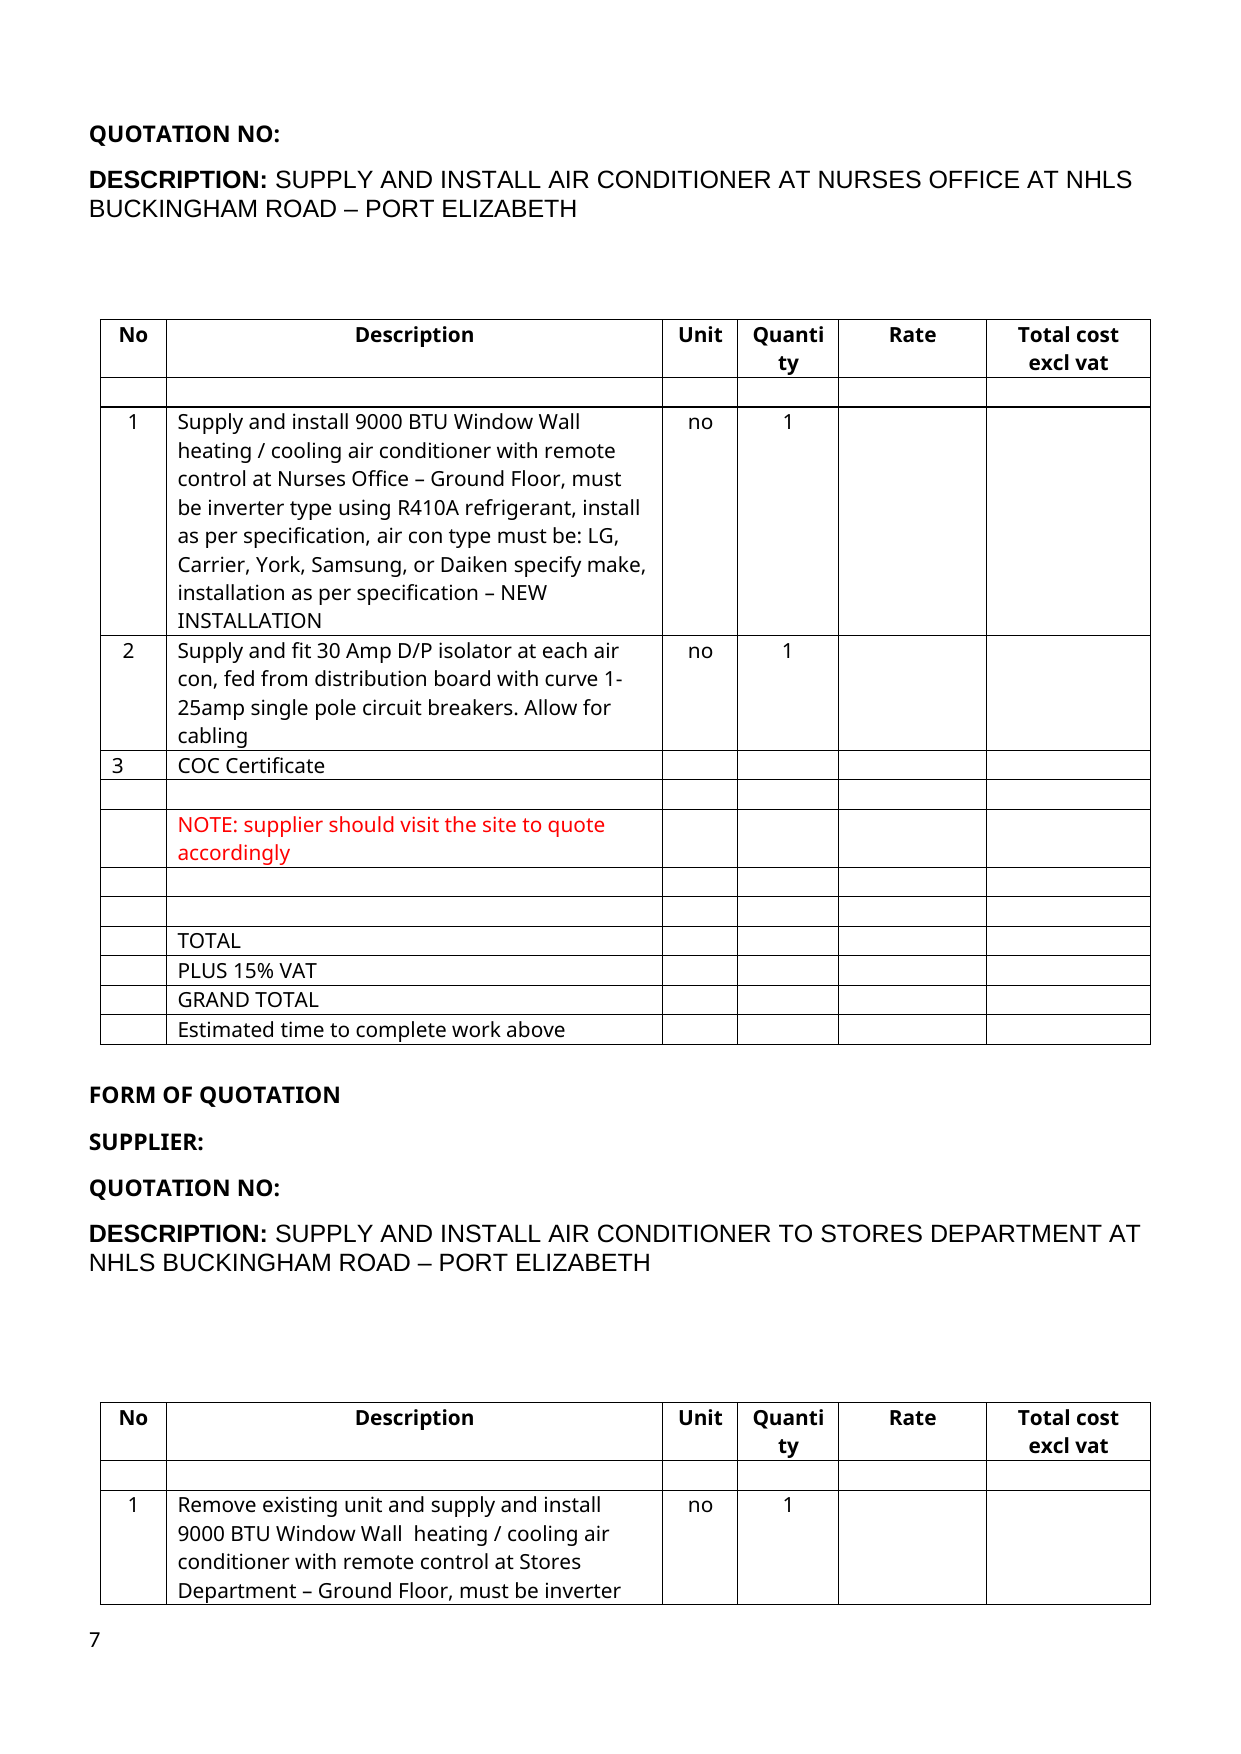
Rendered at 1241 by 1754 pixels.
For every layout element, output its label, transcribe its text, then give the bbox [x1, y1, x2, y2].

table_header Description [167, 320, 662, 377]
text QUOTATION NO: [89, 1172, 1166, 1204]
table_cell [987, 378, 1150, 406]
table_cell [738, 868, 838, 896]
table_cell [663, 810, 737, 867]
table_cell [663, 868, 737, 896]
table_cell [101, 927, 166, 955]
table_cell 2 [101, 636, 166, 750]
table_cell [738, 1015, 838, 1043]
table_cell [663, 1015, 737, 1043]
table_cell [839, 378, 986, 406]
table_cell [839, 1491, 986, 1604]
table_cell [839, 408, 986, 635]
table_cell [101, 810, 166, 867]
table_cell [738, 927, 838, 955]
table_cell NOTE: supplier should visit the site to quote accordingly [167, 810, 662, 867]
table_cell 1 [738, 1491, 838, 1604]
table_cell [987, 810, 1150, 867]
table_cell [839, 986, 986, 1014]
table_cell [663, 1461, 737, 1489]
table_cell [663, 378, 737, 406]
table_header No [101, 320, 166, 377]
table_cell [987, 897, 1150, 926]
text QUOTATION NO: [89, 118, 1166, 149]
table_cell [738, 378, 838, 406]
table_cell [987, 956, 1150, 984]
table_cell 1 [738, 636, 838, 750]
text DESCRIPTION: SUPPLY AND INSTALL AIR CONDITIONER AT NURSES OFFICE AT NHLS BUCKINGHAM ROAD – PORT ELIZABETH [89, 165, 1166, 222]
table_header Unit [663, 320, 737, 377]
text DESCRIPTION: SUPPLY AND INSTALL AIR CONDITIONER TO STORES DEPARTMENT AT NHLS BUCKINGHAM ROAD – PORT ELIZABETH [89, 1219, 1166, 1277]
table_cell [738, 897, 838, 926]
table_cell [663, 986, 737, 1014]
table_cell [839, 636, 986, 750]
table_cell [101, 986, 166, 1014]
table_cell [167, 868, 662, 896]
table_header Quantity [738, 1403, 838, 1460]
table_cell PLUS 15% VAT [167, 956, 662, 984]
table_cell [987, 636, 1150, 750]
table_cell [839, 810, 986, 867]
table_cell no [663, 636, 737, 750]
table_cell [167, 1491, 662, 1604]
table_cell [987, 780, 1150, 809]
table_cell 1 [101, 1491, 166, 1604]
table_cell Estimated time to complete work above [167, 1015, 662, 1043]
table_cell [987, 927, 1150, 955]
table_cell GRAND TOTAL [167, 986, 662, 1014]
table_cell [101, 1461, 166, 1489]
table_header No [101, 1403, 166, 1460]
table_cell 3 [101, 751, 166, 779]
table_cell [987, 408, 1150, 635]
table_cell [101, 956, 166, 984]
table_header Total cost excl vat [987, 320, 1150, 377]
table_cell [839, 868, 986, 896]
table_header Rate [839, 1403, 986, 1460]
table_header Quantity [738, 320, 838, 377]
table_header Total cost excl vat [987, 1403, 1150, 1460]
table_cell [839, 1461, 986, 1489]
table_cell [101, 868, 166, 896]
table_cell 1 [101, 408, 166, 635]
table_cell [839, 751, 986, 779]
table_cell Supply and install 9000 BTU Window Wall heating / cooling air conditioner with remote control at Nurses Office – Ground Floor, must be inverter type using R410A refrigerant, install as per specification, air con type must be: LG, Carrier, York, Samsung, or Daiken specify make, installation as per specification – NEW INSTALLATION [167, 408, 662, 635]
table_cell [101, 378, 166, 406]
table_cell [987, 868, 1150, 896]
table_cell [663, 751, 737, 779]
table_cell [839, 927, 986, 955]
table_cell [987, 1015, 1150, 1043]
table_cell [987, 986, 1150, 1014]
table_cell [738, 956, 838, 984]
table_cell Supply and fit 30 Amp D/P isolator at each air con, fed from distribution board with curve 1- 25amp single pole circuit breakers. Allow for cabling [167, 636, 662, 750]
table_cell [101, 897, 166, 926]
table_cell no [663, 1491, 737, 1604]
table_cell [101, 780, 166, 809]
table_cell [987, 1461, 1150, 1489]
table_header Unit [663, 1403, 737, 1460]
table_cell [738, 751, 838, 779]
table_cell [987, 1491, 1150, 1604]
table_cell TOTAL [167, 927, 662, 955]
table_cell [663, 897, 737, 926]
table_cell [987, 751, 1150, 779]
table_cell [663, 956, 737, 984]
table_cell [663, 927, 737, 955]
table_cell no [663, 408, 737, 635]
table_cell [738, 810, 838, 867]
table_cell [839, 956, 986, 984]
table_cell [167, 897, 662, 926]
table_cell COC Certificate [167, 751, 662, 779]
table_cell [738, 780, 838, 809]
table_cell [839, 1015, 986, 1043]
table_cell [738, 1461, 838, 1489]
table_cell [101, 1015, 166, 1043]
table_header Rate [839, 320, 986, 377]
table_cell [167, 1461, 662, 1489]
table_cell [663, 780, 737, 809]
table_cell [167, 378, 662, 406]
text SUPPLIER: [89, 1126, 1166, 1157]
table_cell 1 [738, 408, 838, 635]
table_cell [839, 897, 986, 926]
table_cell [738, 986, 838, 1014]
table_header Description [167, 1403, 662, 1460]
table_cell [839, 780, 986, 809]
text FORM OF QUOTATION [89, 1079, 1166, 1110]
table_cell [167, 780, 662, 809]
